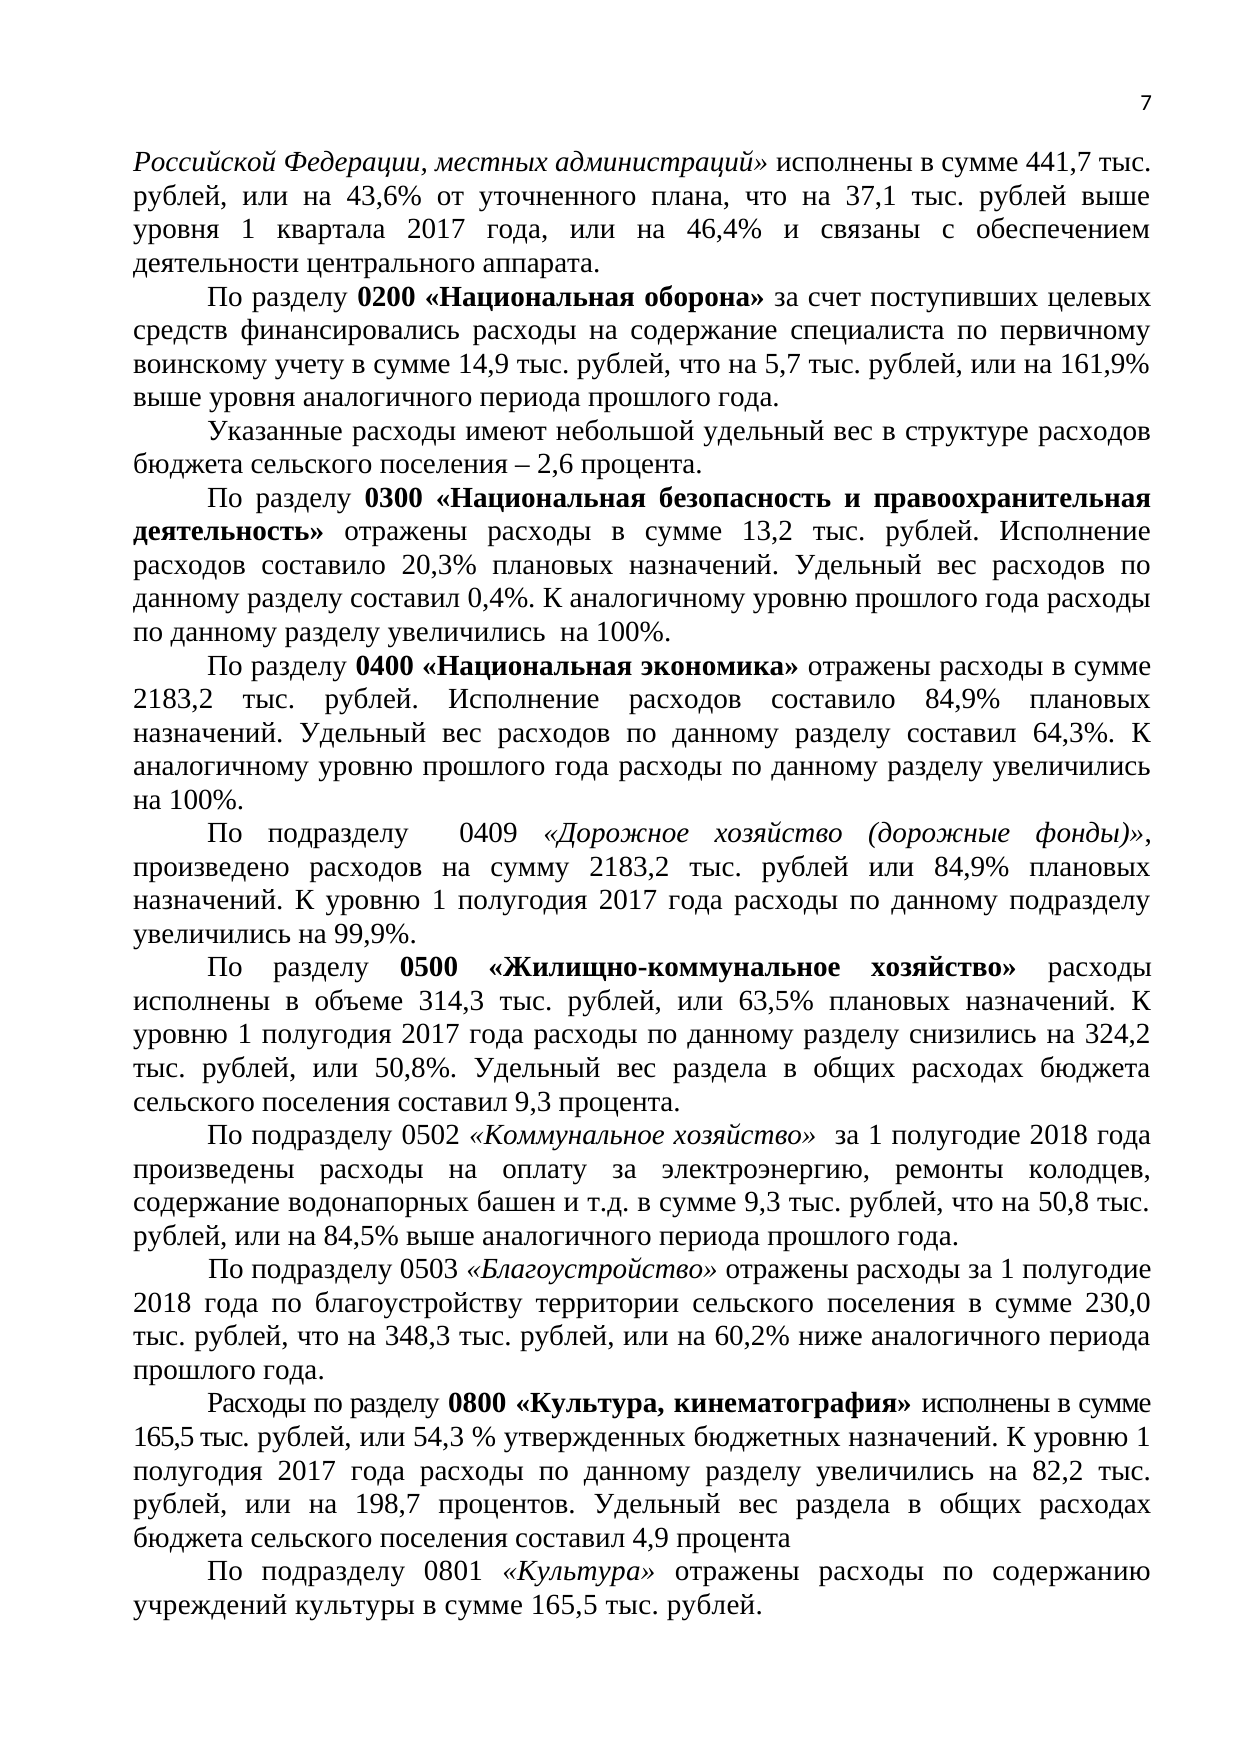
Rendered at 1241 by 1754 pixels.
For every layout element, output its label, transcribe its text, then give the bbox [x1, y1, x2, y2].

text По разделу 0400 «Национальная экономика» отражены расходы в сумме 2183,2 тыс. рублей. Исполнение расходов составило 84,9% плановых назначений. Удельный вес расходов по данному разделу составил 64,3%. К аналогичному уровню прошлого года расходы по данному разделу увеличились на 100%. [133, 648, 1152, 815]
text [133, 144, 1152, 279]
text По подразделу 0502 «Коммунальное хозяйство» за 1 полугодие 2018 года произведены расходы на оплату за электроэнергию, ремонты колодцев, содержание водонапорных башен и т.д. в сумме 9,3 тыс. рублей, что на 50,8 тыс. рублей, или на 84,5% выше аналогичного периода прошлого года. [133, 1117, 1152, 1251]
text По разделу 0200 «Национальная оборона» за счет поступивших целевых средств финансировались расходы на содержание специалиста по первичному воинскому учету в сумме 14,9 тыс. рублей, что на 5,7 тыс. рублей, или на 161,9% выше уровня аналогичного периода прошлого года. [133, 279, 1152, 413]
text По подразделу 0503 «Благоустройство» отражены расходы за 1 полугодие 2018 года по благоустройству территории сельского поселения в сумме 230,0 тыс. рублей, что на 348,3 тыс. рублей, или на 60,2% ниже аналогичного периода прошлого года. [133, 1251, 1152, 1386]
text По разделу 0300 «Национальная безопасность и правоохранительная деятельность» отражены расходы в сумме 13,2 тыс. рублей. Исполнение расходов составило 20,3% плановых назначений. Удельный вес расходов по данному разделу составил 0,4%. К аналогичному уровню прошлого года расходы по данному разделу увеличились на 100%. [133, 480, 1152, 648]
text Указанные расходы имеют небольшой удельный вес в структуре расходов бюджета сельского поселения – 2,6 процента. [133, 413, 1152, 480]
text По подразделу 0801 «Культура» отражены расходы по содержанию учреждений культуры в сумме 165,5 тыс. рублей. [133, 1553, 1152, 1620]
text Расходы по разделу 0800 «Культура, кинематография» исполнены в сумме 165,5 тыс. рублей, или 54,3 % утвержденных бюджетных назначений. К уровню 1 полугодия 2017 года расходы по данному разделу увеличились на 82,2 тыс. рублей, или на 198,7 процентов. Удельный вес раздела в общих расходах бюджета сельского поселения составил 4,9 процента [133, 1386, 1152, 1553]
text По подразделу 0409 «Дорожное хозяйство (дорожные фонды)», произведено расходов на сумму 2183,2 тыс. рублей или 84,9% плановых назначений. К уровню 1 полугодия 2017 года расходы по данному подразделу увеличились на 99,9%. [133, 815, 1152, 949]
text По разделу 0500 «Жилищно-коммунальное хозяйство» расходы исполнены в объеме 314,3 тыс. рублей, или 63,5% плановых назначений. К уровню 1 полугодия 2017 года расходы по данному разделу снизились на 324,2 тыс. рублей, или 50,8%. Удельный вес раздела в общих расходах бюджета сельского поселения составил 9,3 процента. [133, 949, 1152, 1117]
